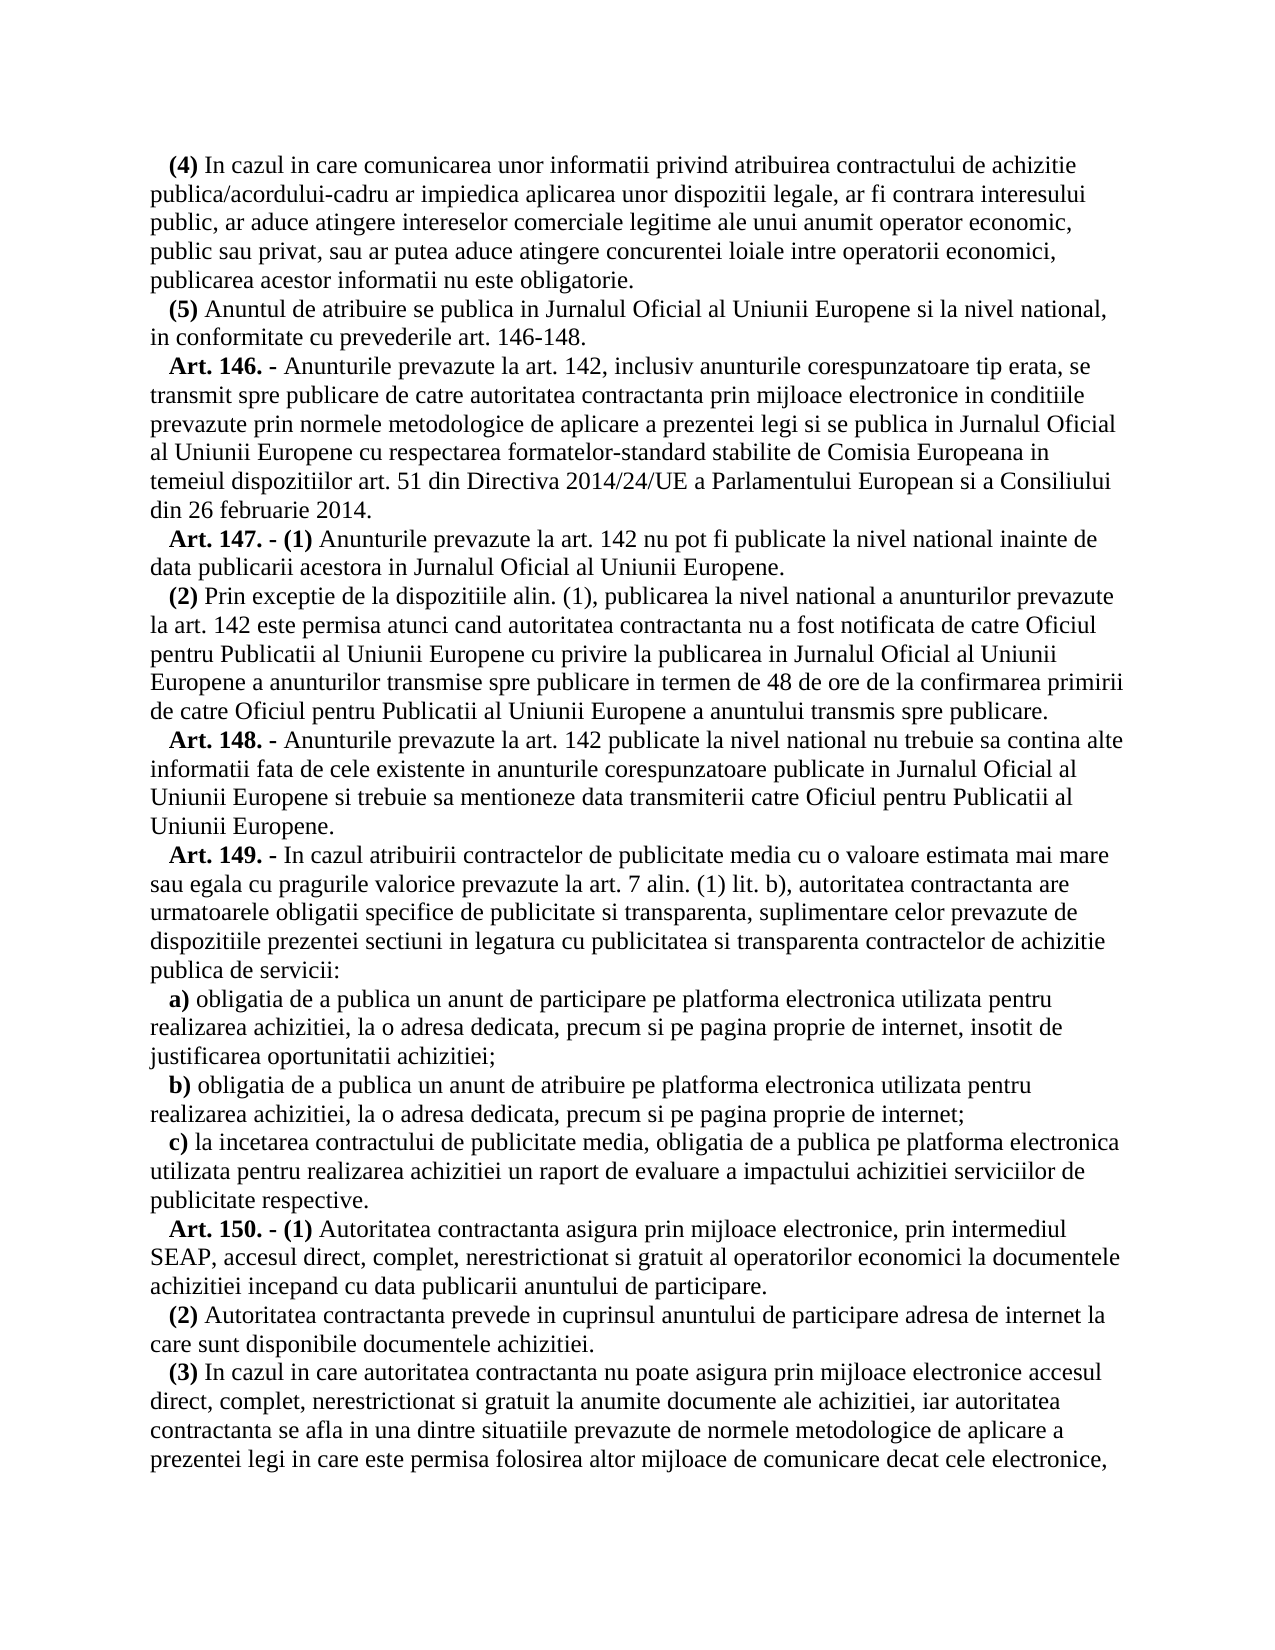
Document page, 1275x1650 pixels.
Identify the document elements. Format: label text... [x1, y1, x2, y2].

text (4) In cazul in care comunicarea unor informatii privind atribuirea contractului de achizitie publica/acordului-cadru ar impiedica aplicarea unor dispozitii legale, ar fi contrara interesului public, ar aduce atingere intereselor comerciale legitime ale unui anumit operator economic, public sau privat, sau ar putea aduce atingere concurentei loiale intre operatorii economici, publicarea acestor informatii nu este obligatorie. [150, 150, 1125, 294]
text (5) Anuntul de atribuire se publica in Jurnalul Oficial al Uniunii Europene si la nivel national, in conformitate cu prevederile art. 146-148. [150, 294, 1125, 351]
text (2) Prin exceptie de la dispozitiile alin. (1), publicarea la nivel national a anunturilor prevazute la art. 142 este permisa atunci cand autoritatea contractanta nu a fost notificata de catre Oficiul pentru Publicatii al Uniunii Europene cu privire la publicarea in Jurnalul Oficial al Uniunii Europene a anunturilor transmise spre publicare in termen de 48 de ore de la confirmarea primirii de catre Oficiul pentru Publicatii al Uniunii Europene a anuntului transmis spre publicare. [150, 581, 1125, 725]
text Art. 150. - (1) Autoritatea contractanta asigura prin mijloace electronice, prin intermediul SEAP, accesul direct, complet, nerestrictionat si gratuit al operatorilor economici la documentele achizitiei incepand cu data publicarii anuntului de participare. [150, 1214, 1125, 1300]
text Art. 147. - (1) Anunturile prevazute la art. 142 nu pot fi publicate la nivel national inainte de data publicarii acestora in Jurnalul Oficial al Uniunii Europene. [150, 524, 1125, 581]
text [150, 1357, 1125, 1472]
text c) la incetarea contractului de publicitate media, obligatia de a publica pe platforma electronica utilizata pentru realizarea achizitiei un raport de evaluare a impactului achizitiei serviciilor de publicitate respective. [150, 1127, 1125, 1214]
text Art. 146. - Anunturile prevazute la art. 142, inclusiv anunturile corespunzatoare tip erata, se transmit spre publicare de catre autoritatea contractanta prin mijloace electronice in conditiile prevazute prin normele metodologice de aplicare a prezentei legi si se publica in Jurnalul Oficial al Uniunii Europene cu respectarea formatelor-standard stabilite de Comisia Europeana in temeiul dispozitiilor art. 51 din Directiva 2014/24/UE a Parlamentului European si a Consiliului din 26 februarie 2014. [150, 351, 1125, 524]
text Art. 148. - Anunturile prevazute la art. 142 publicate la nivel national nu trebuie sa contina alte informatii fata de cele existente in anunturile corespunzatoare publicate in Jurnalul Oficial al Uniunii Europene si trebuie sa mentioneze data transmiterii catre Oficiul pentru Publicatii al Uniunii Europene. [150, 725, 1125, 840]
text b) obligatia de a publica un anunt de atribuire pe platforma electronica utilizata pentru realizarea achizitiei, la o adresa dedicata, precum si pe pagina proprie de internet; [150, 1070, 1125, 1127]
text a) obligatia de a publica un anunt de participare pe platforma electronica utilizata pentru realizarea achizitiei, la o adresa dedicata, precum si pe pagina proprie de internet, insotit de justificarea oportunitatii achizitiei; [150, 984, 1125, 1070]
text (2) Autoritatea contractanta prevede in cuprinsul anuntului de participare adresa de internet la care sunt disponibile documentele achizitiei. [150, 1300, 1125, 1357]
text Art. 149. - In cazul atribuirii contractelor de publicitate media cu o valoare estimata mai mare sau egala cu pragurile valorice prevazute la art. 7 alin. (1) lit. b), autoritatea contractanta are urmatoarele obligatii specifice de publicitate si transparenta, suplimentare celor prevazute de dispozitiile prezentei sectiuni in legatura cu publicitatea si transparenta contractelor de achizitie publica de servicii: [150, 840, 1125, 984]
